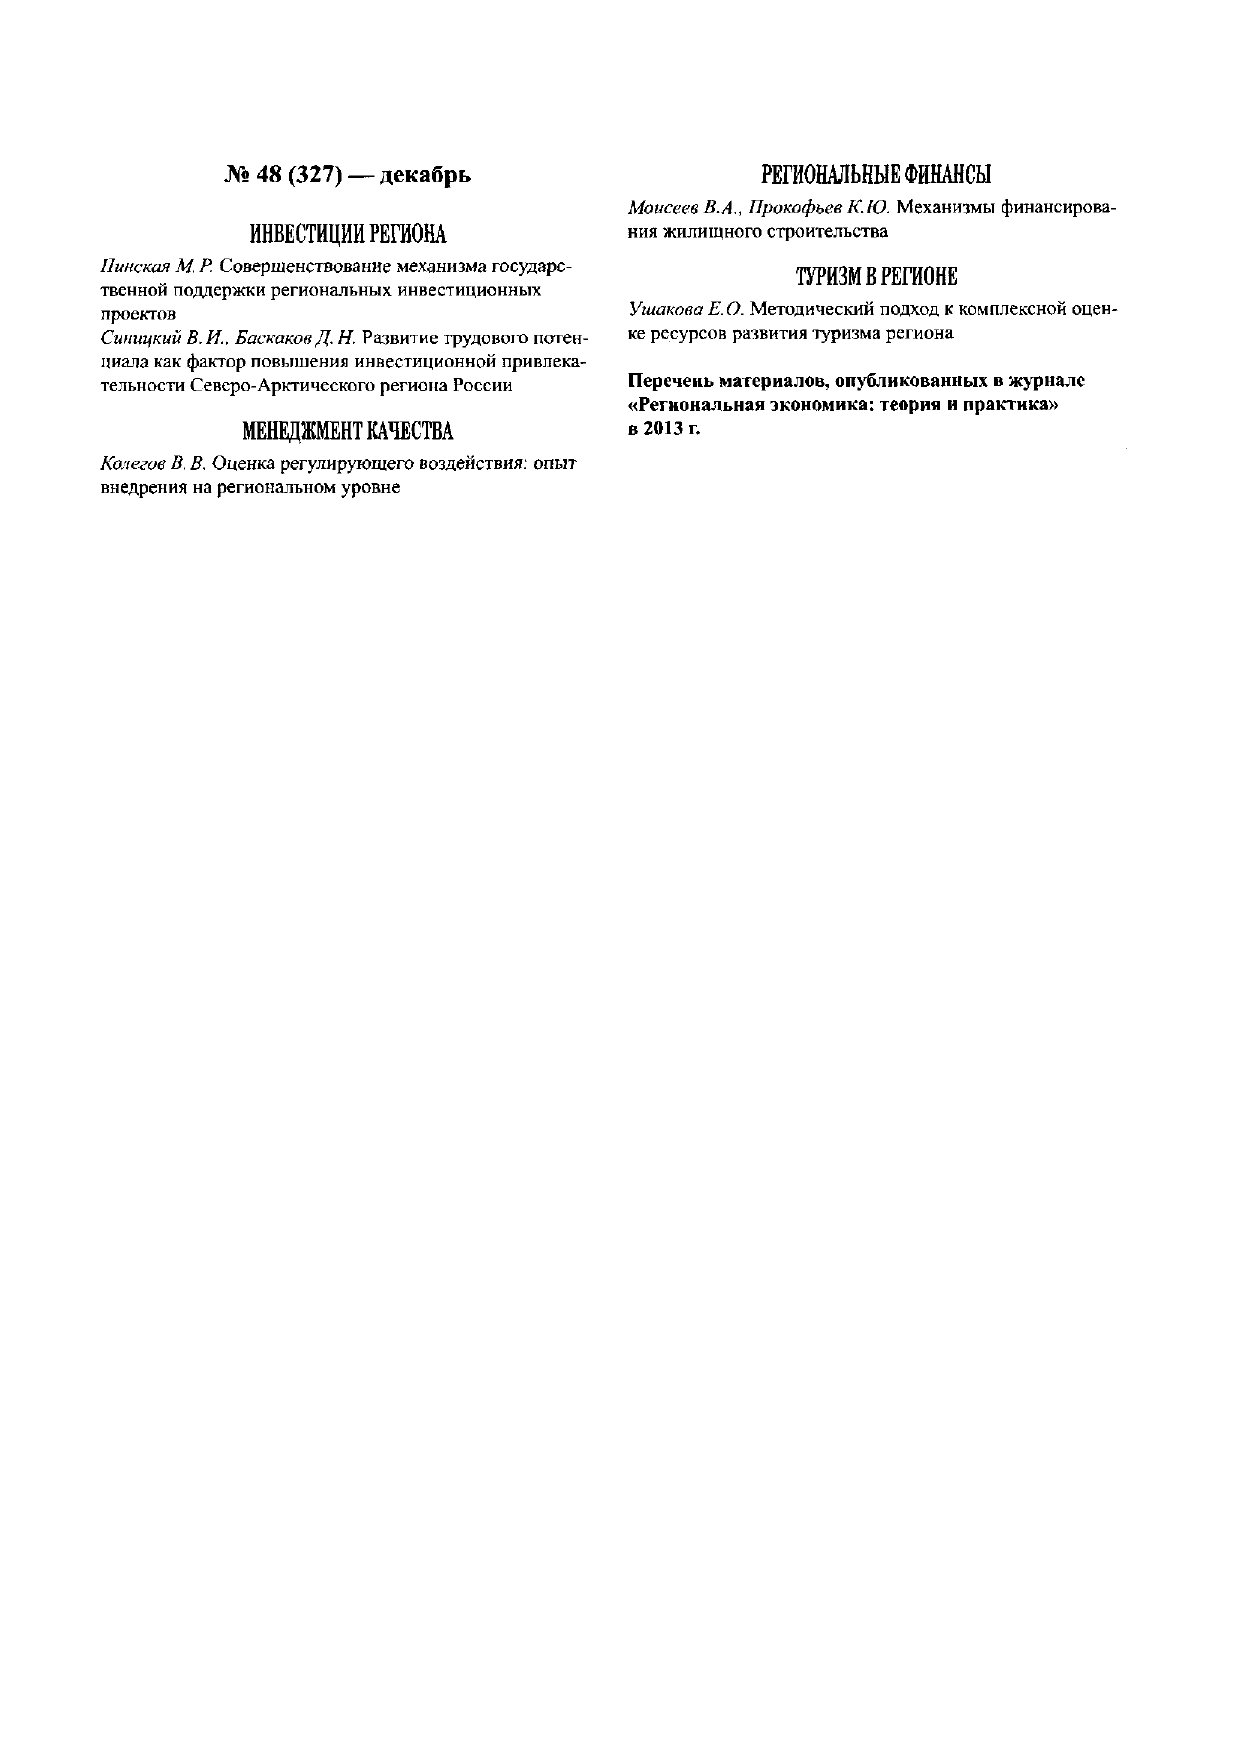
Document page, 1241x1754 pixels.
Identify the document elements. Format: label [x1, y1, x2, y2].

picture [73, 151, 1184, 532]
